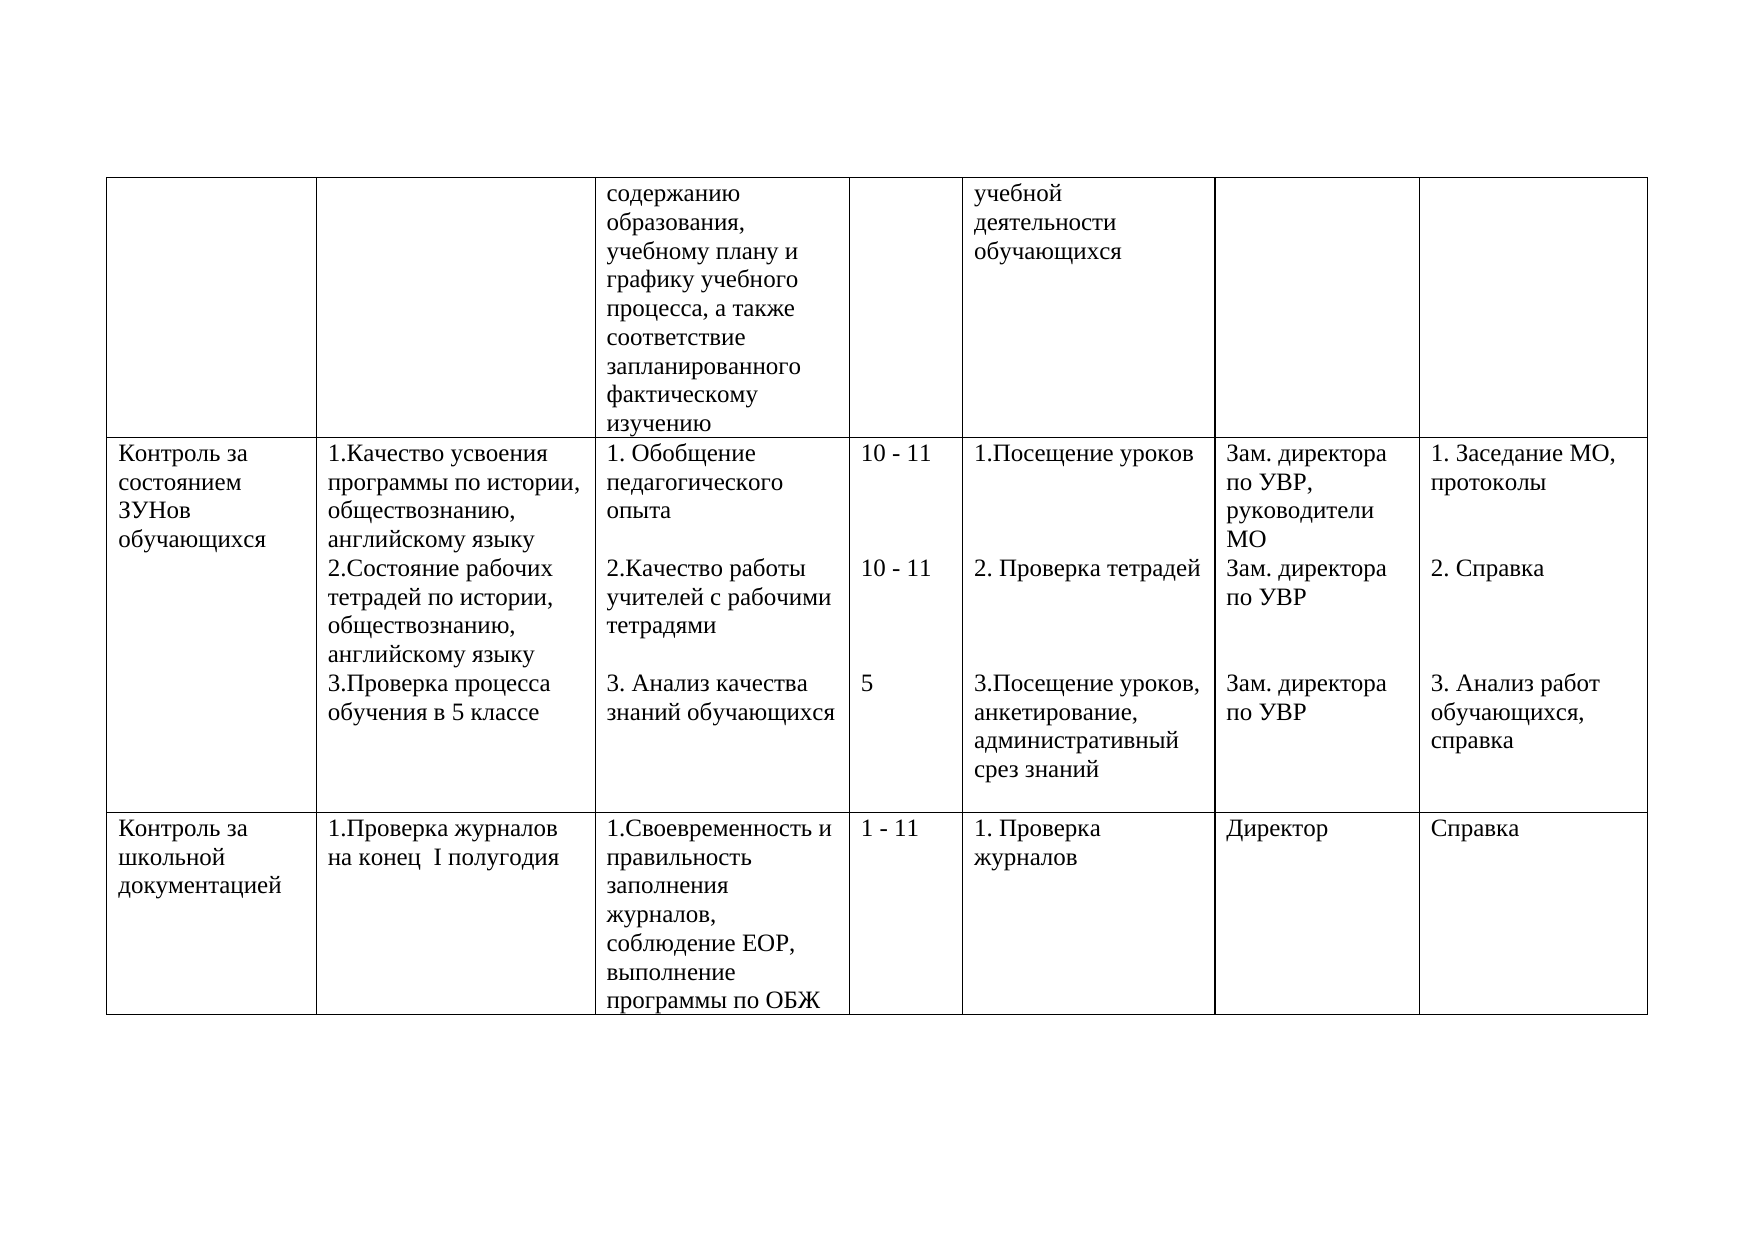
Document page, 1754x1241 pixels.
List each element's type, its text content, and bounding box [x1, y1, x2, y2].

table_cell Контроль за школьной документацией [107, 813, 316, 1014]
table_cell 1. Заседание МО, протоколы 2. Справка 3. Анализ работ обучающихся, справка [1420, 438, 1647, 812]
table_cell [317, 178, 595, 437]
table_cell Директор [1216, 813, 1419, 1014]
table_cell 1. Обобщение педагогического опыта 2.Качество работы учителей с рабочими тетрадями 3. Анализ качества знаний обучающихся [596, 438, 849, 812]
table_cell Контроль за состоянием ЗУНов обучающихся [107, 438, 316, 812]
table_cell 1.Качество усвоения программы по истории, обществознанию, английскому языку 2.Состояние рабочих тетрадей по истории, обществознанию, английскому языку 3.Проверка процесса обучения в 5 классе [317, 438, 595, 812]
table_cell 1 - 11 [850, 813, 962, 1014]
table_cell 1.Своевременность и правильность заполнения журналов, соблюдение ЕОР, выполнение программы по ОБЖ [596, 813, 849, 1014]
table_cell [107, 178, 316, 437]
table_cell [963, 178, 1214, 437]
table_cell 1.Посещение уроков 2. Проверка тетрадей 3.Посещение уроков, анкетирование, административный срез знаний [963, 438, 1214, 812]
table_cell 10 - 11 10 - 11 5 [850, 438, 962, 812]
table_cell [1216, 178, 1419, 437]
table_cell Справка [1420, 813, 1647, 1014]
table_cell 1. Проверка журналов [963, 813, 1214, 1014]
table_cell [1420, 178, 1647, 437]
table_cell 1.Проверка журналов на конец I полугодия [317, 813, 595, 1014]
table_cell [850, 178, 962, 437]
table_cell Зам. директора по УВР, руководители МО Зам. директора по УВР Зам. директора по УВР [1216, 438, 1419, 812]
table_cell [596, 178, 849, 437]
